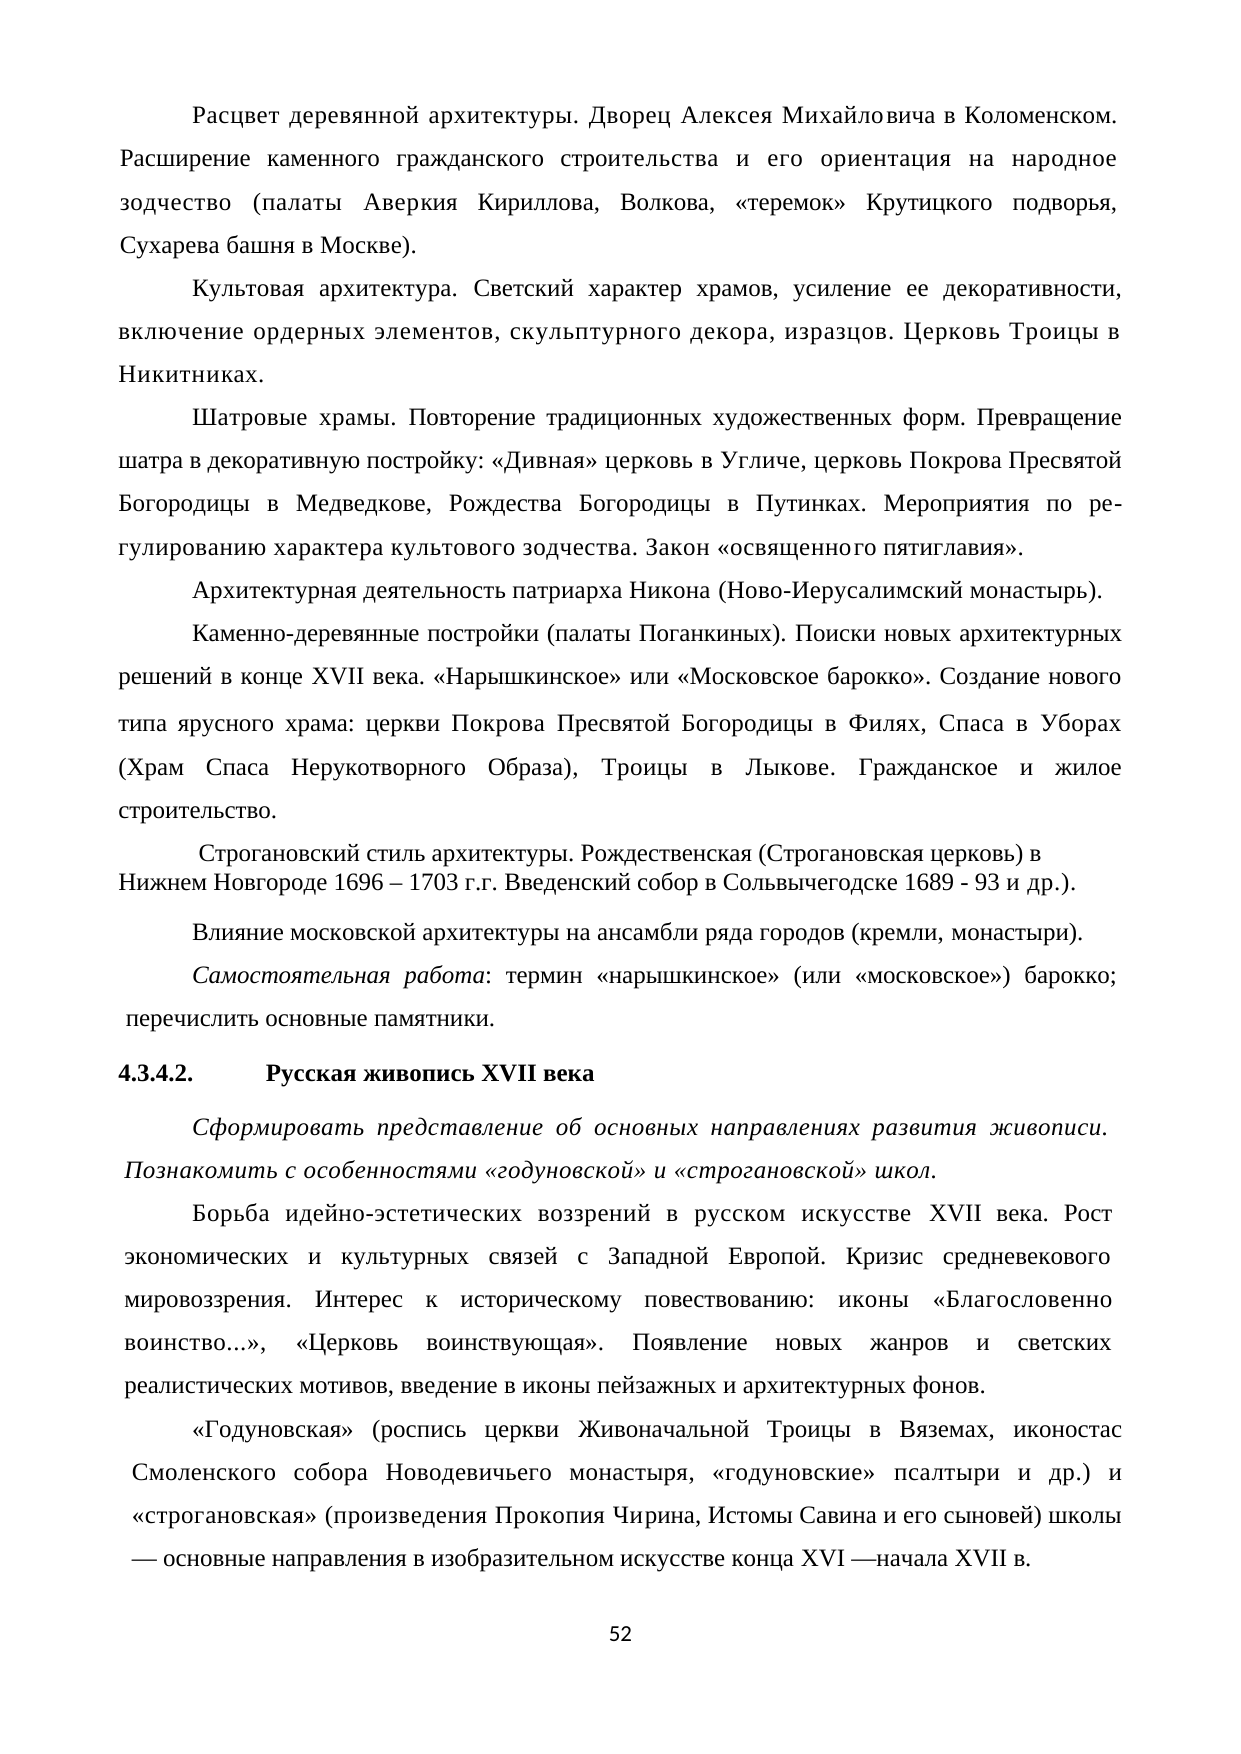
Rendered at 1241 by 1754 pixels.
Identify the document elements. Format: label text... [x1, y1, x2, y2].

text Каменно-деревянные постройки (палаты Поганкиных). Поиски новых архитектурных решений в конце XVII века. «Нарышкинское» или «Московское барокко». Создание нового типа ярусного храма: церкви Покрова Пресвятой Богородицы в Филях, Спаса в Уборах (Храм Спаса Нерукотворного Образа), Троицы в Лыкове. Гражданское и жилое строительство. [118, 618, 1122, 824]
text Расцвет деревянной архитектуры. Дворец Алексея Михайловича в Коломенском. Расширение каменного гражданского строительства и его ориентация на народное зодчество (палаты Аверкия Кириллова, Волкова, «теремок» Крутицкого подворья, Сухарева башня в Москве). [119, 100, 1118, 258]
text Шатровые храмы. Повторение традиционных художественных форм. Превращение шатра в декоративную постройку: «Дивная» церковь в Угличе, церковь Покрова Пресвятой Богородицы в Медведкове, Рождества Богородицы в Путинках. Мероприятия по регулированию характера культового зодчества. Закон «освященного пятиглавия». [118, 402, 1122, 560]
text Архитектурная деятельность патриарха Никона (Ново-Иерусалимский монастырь). [118, 575, 1122, 603]
text 4.3.4.2. Русская живопись XVII века [118, 1058, 1122, 1087]
text Борьба идейно-эстетических воззрений в русском искусстве XVII века. Рост экономических и культурных связей с Западной Европой. Кризис средневекового мировоззрения. Интерес к историческому повествованию: иконы «Благословенно воинство...», «Церковь воинствующая». Появление новых жанров и светских реалистических мотивов, введение в иконы пейзажных и архитектурных фонов. [124, 1198, 1112, 1399]
text Самостоятельная работа: термин «нарышкинское» (или «московское») барокко; перечислить основные памятники. [126, 960, 1118, 1032]
text Строгановский стиль архитектуры. Рождественская (Строгановская церковь) в Нижнем Новгороде 1696 – 1703 г.г. Введенский собор в Сольвычегодске 1689 - 93 и др.). [118, 838, 1122, 896]
text Культовая архитектура. Светский характер храмов, усиление ее декоративности, включение ордерных элементов, скульптурного декора, изразцов. Церковь Троицы в Никитниках. [118, 273, 1122, 388]
text «Годуновская» (роспись церкви Живоначальной Троицы в Вяземах, иконостас Смоленского собора Новодевичьего монастыря, «годуновские» псалтыри и др.) и «строгановская» (произведения Прокопия Чирина, Истомы Савина и его сыновей) школы — основные направления в изобразительном искусстве конца XVI —начала XVII в. [132, 1414, 1122, 1572]
text Сформировать представление об основных направлениях развития живописи. Познакомить с особенностями «годуновской» и «строгановской» школ. [124, 1112, 1112, 1184]
text Влияние московской архитектуры на ансамбли ряда городов (кремли, монастыри). [123, 917, 1120, 945]
